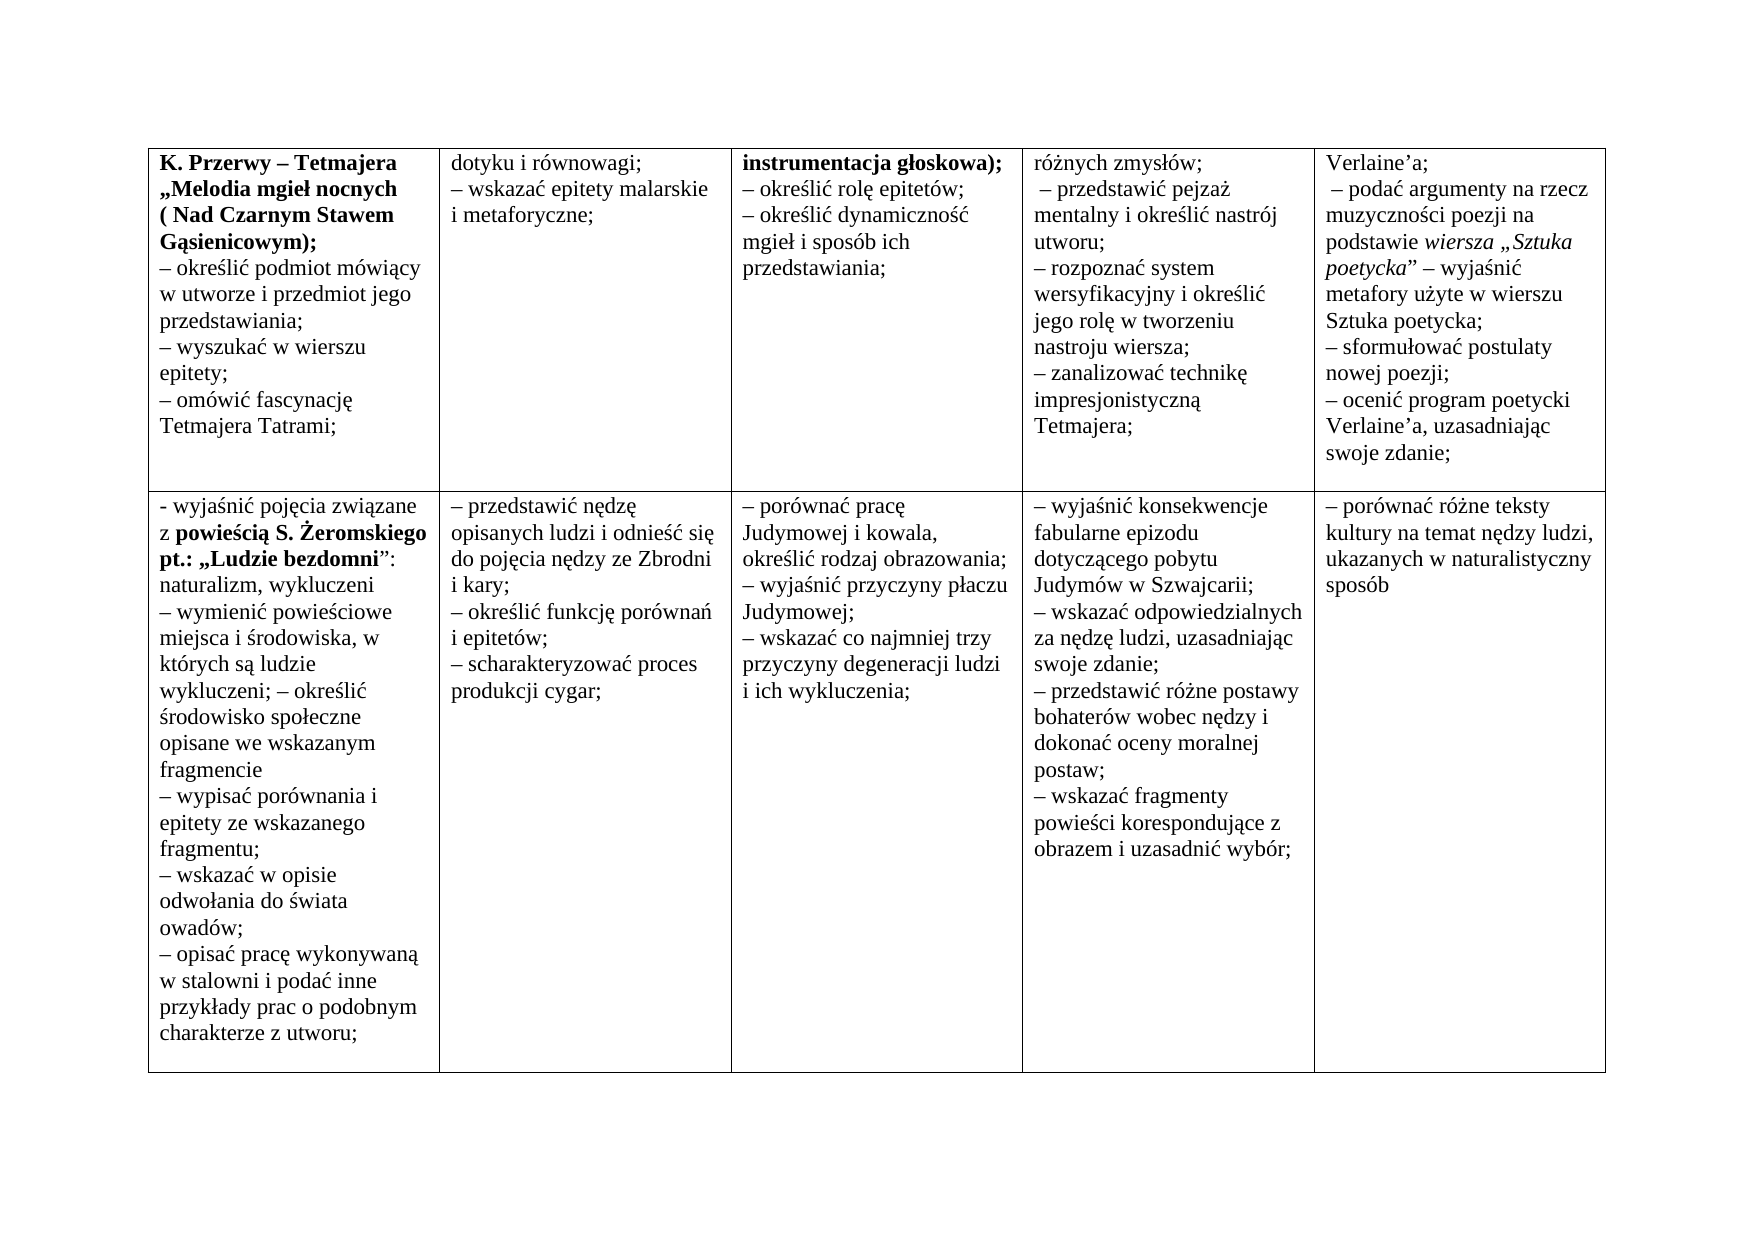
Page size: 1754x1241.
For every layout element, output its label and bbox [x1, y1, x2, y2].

table_cell [149, 149, 439, 491]
table_cell [1023, 149, 1314, 491]
table_cell [732, 149, 1022, 491]
table_cell [149, 492, 439, 1072]
table_cell [732, 492, 1022, 1072]
table_cell [440, 149, 731, 491]
table_cell [1023, 492, 1314, 1072]
table_cell [1315, 149, 1605, 491]
table_cell [1315, 492, 1605, 1072]
table_cell [440, 492, 731, 1072]
